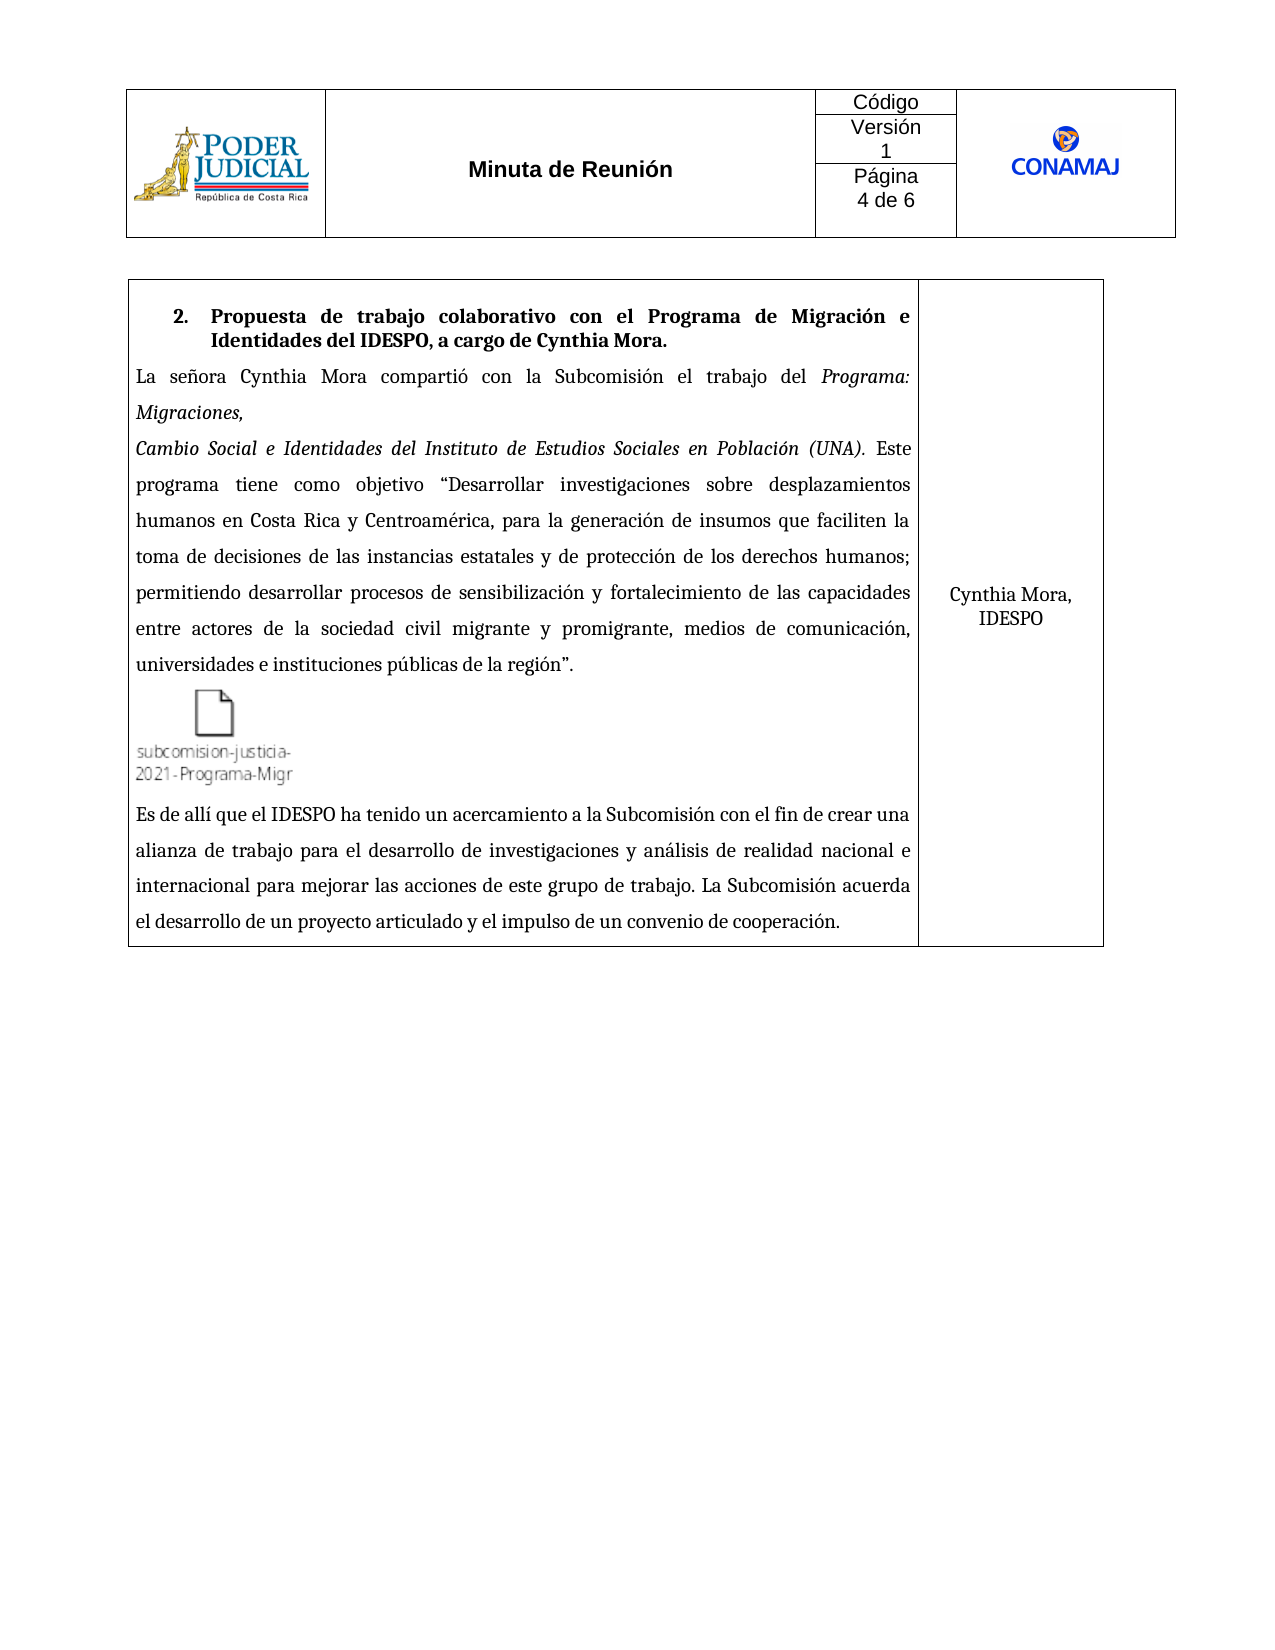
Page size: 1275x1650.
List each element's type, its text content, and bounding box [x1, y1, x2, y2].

picture [128, 114, 322, 212]
table_cell Cynthia Mora, IDESPO [919, 280, 1103, 946]
picture [1009, 123, 1122, 178]
table_cell Propuesta de trabajo colaborativo con el Programa de Migración e Identidades del IDESPO, a cargo de Cynthia Mora. La señora Cynthia Mora compartió con la Subcomisión el trabajo del Programa: Migraciones, Cambio Social e Identidades del Instituto de Estudios Sociales en Población (UNA). Este programa tiene como objetivo “Desarrollar investigaciones sobre desplazamientos humanos en Costa Rica y Centroamérica, para la generación de insumos que faciliten la toma de decisiones de las instancias estatales y de protección de los derechos humanos; permitiendo desarrollar procesos de sensibilización y fortalecimiento de las capacidades entre actores de la sociedad civil migrante y promigrante, medios de comunicación, universidades e instituciones públicas de la región”. Es de allí que el IDESPO ha tenido un acercamiento a la Subcomisión con el fin de crear una alianza de trabajo para el desarrollo de investigaciones y análisis de realidad nacional e internacional para mejorar las acciones de este grupo de trabajo. La Subcomisión acuerda el desarrollo de un proyecto articulado y el impulso de un convenio de cooperación. [129, 280, 918, 946]
